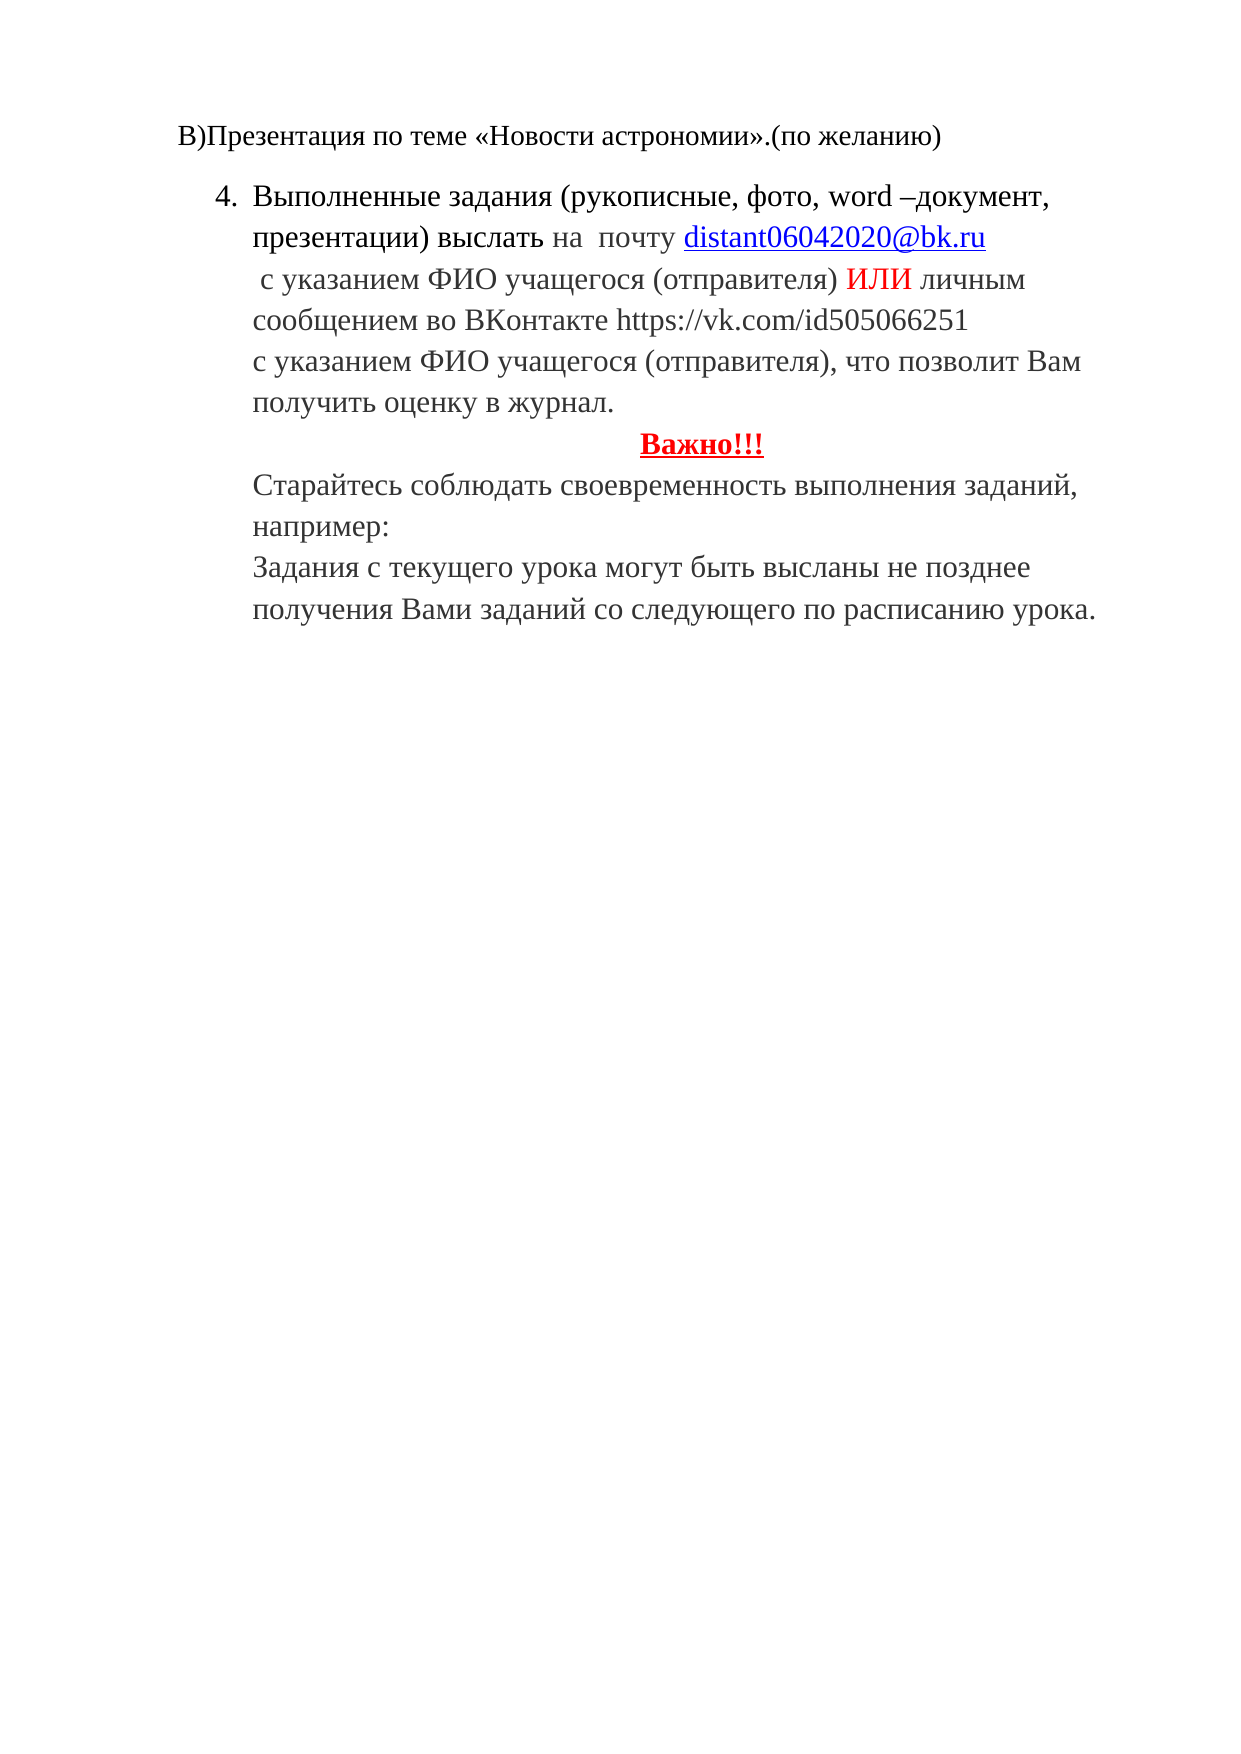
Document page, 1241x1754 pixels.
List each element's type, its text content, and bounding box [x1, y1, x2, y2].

list Выполненные задания (рукописные, фото, word –документ, презентации) выслать на почту distant06042020@bk.ru [215, 177, 1152, 255]
list с указанием ФИО учащегося (отправителя), что позволит Вам получить оценку в журнал. [252, 342, 1152, 420]
list Старайтесь соблюдать своевременность выполнения заданий, например: [252, 466, 1152, 543]
text В)Презентация по теме «Новости астрономии».(по желанию) [177, 118, 1152, 152]
list Задания с текущего урока могут быть высланы не позднее получения Вами заданий со следующего по расписанию урока. [252, 549, 1152, 626]
list с указанием ФИО учащегося (отправителя) ИЛИ личным сообщением во ВКонтакте https://vk.com/id505066251 [252, 260, 1152, 337]
list Важно!!! [252, 425, 1152, 461]
